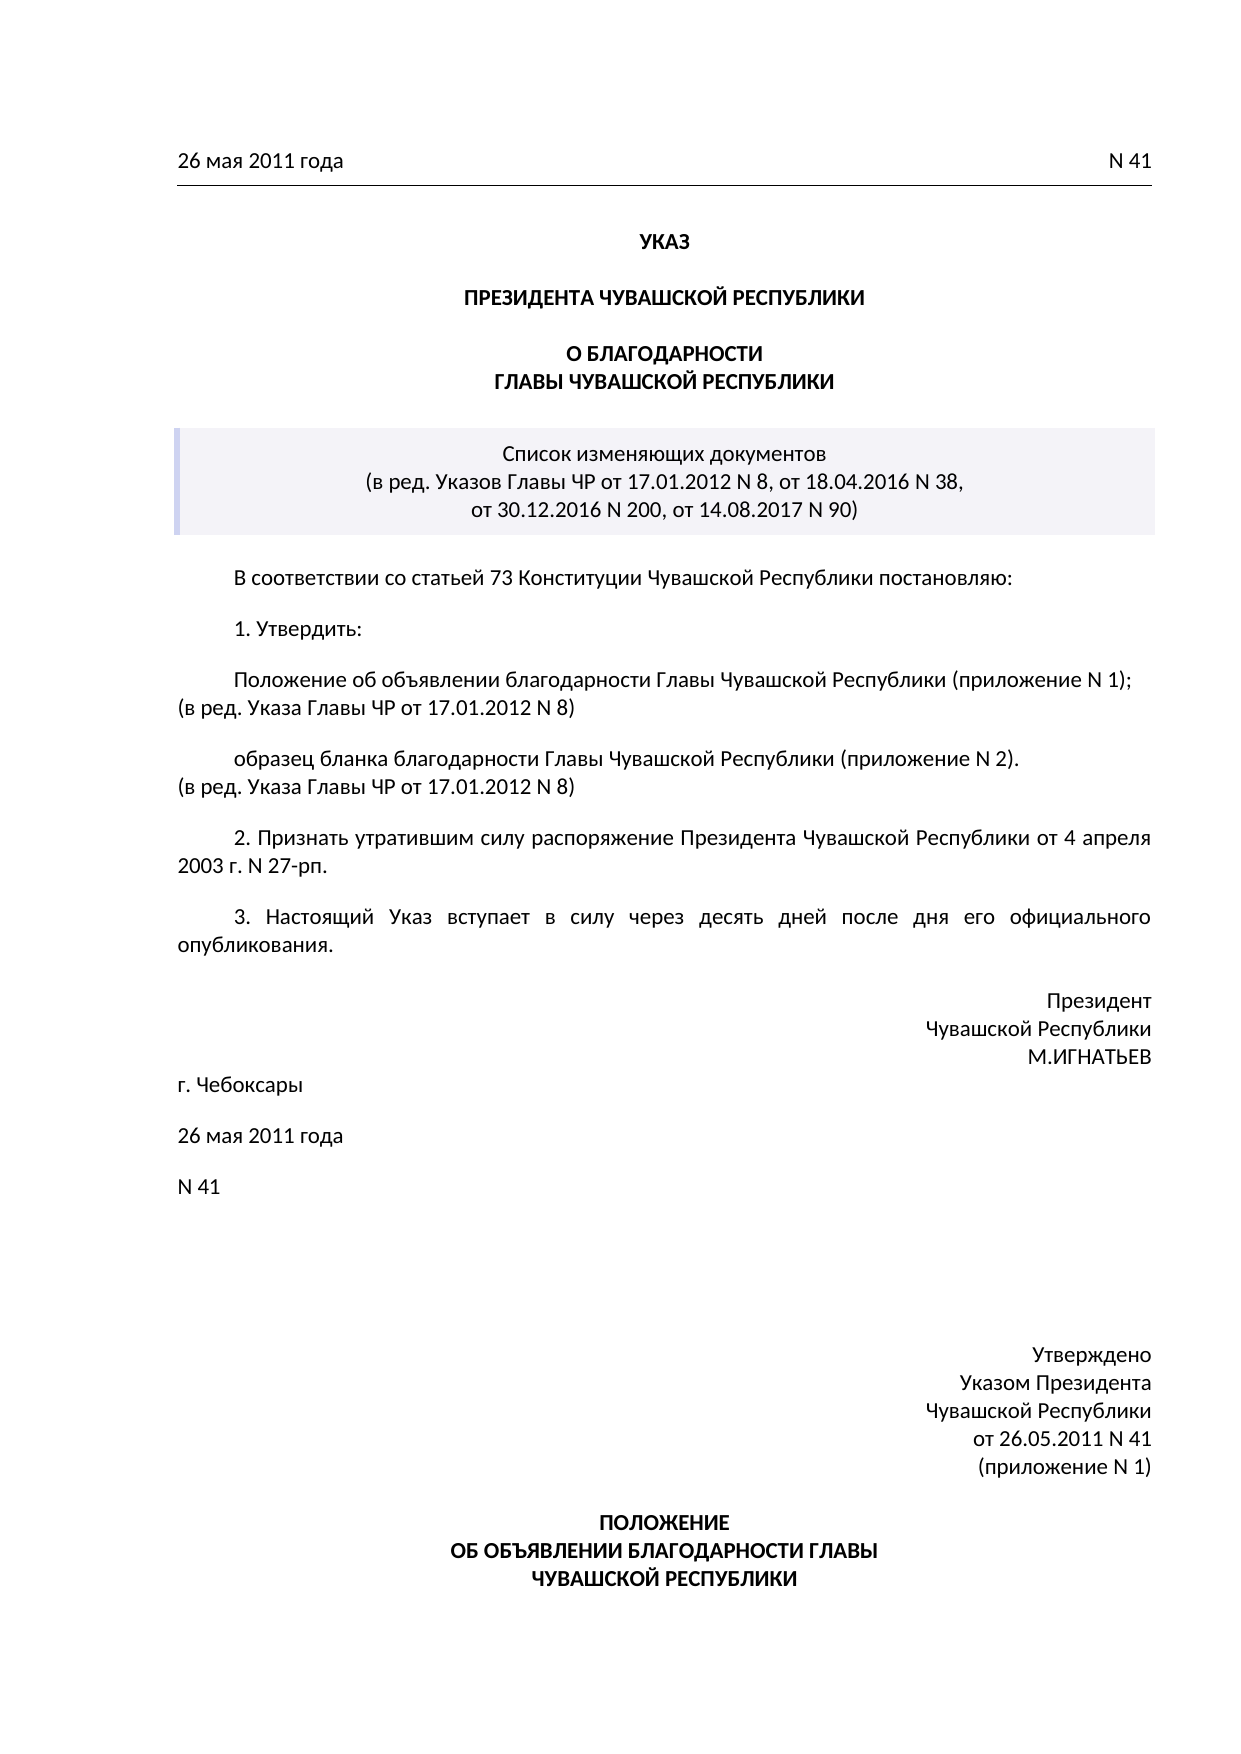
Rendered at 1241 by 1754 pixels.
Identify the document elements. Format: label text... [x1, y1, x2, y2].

title ЧУВАШСКОЙ РЕСПУБЛИКИ [177, 1564, 1152, 1592]
table_header Список изменяющих документов (в ред. Указов Главы ЧР от 17.01.2012 N 8, от 18.04.2016 N 38, от 30.12.2016 N 200, от 14.08.2017 N 90) [180, 428, 1149, 535]
text N 41 [177, 1172, 1152, 1200]
text (в ред. Указа Главы ЧР от 17.01.2012 N 8) [177, 772, 1152, 800]
title О БЛАГОДАРНОСТИ [177, 339, 1152, 367]
text Положение об объявлении благодарности Главы Чувашской Республики (приложение N 1); [177, 665, 1152, 693]
text г. Чебоксары [177, 1070, 1152, 1098]
text Чувашской Республики [177, 1396, 1152, 1424]
title ПОЛОЖЕНИЕ [177, 1508, 1152, 1536]
text 1. Утвердить: [177, 614, 1152, 642]
table_header N 41 [664, 146, 1152, 174]
title ОБ ОБЪЯВЛЕНИИ БЛАГОДАРНОСТИ ГЛАВЫ [177, 1536, 1152, 1564]
text В соответствии со статьей 73 Конституции Чувашской Республики постановляю: [177, 563, 1152, 591]
text 26 мая 2011 года [177, 1121, 1152, 1149]
text Утверждено [177, 1340, 1152, 1368]
text 3. Настоящий Указ вступает в силу через десять дней после дня его официального опубликования. [177, 902, 1152, 958]
title УКАЗ [177, 227, 1152, 255]
text 2. Признать утратившим силу распоряжение Президента Чувашской Республики от 4 апреля 2003 г. N 27-рп. [177, 823, 1152, 879]
text от 26.05.2011 N 41 [177, 1424, 1152, 1452]
text (в ред. Указа Главы ЧР от 17.01.2012 N 8) [177, 693, 1152, 721]
text Чувашской Республики [177, 1014, 1152, 1042]
text (приложение N 1) [177, 1452, 1152, 1480]
text образец бланка благодарности Главы Чувашской Республики (приложение N 2). [177, 744, 1152, 772]
table_header 26 мая 2011 года [177, 146, 664, 174]
text Президент [177, 986, 1152, 1014]
text М.ИГНАТЬЕВ [177, 1042, 1152, 1070]
title ГЛАВЫ ЧУВАШСКОЙ РЕСПУБЛИКИ [177, 367, 1152, 395]
title ПРЕЗИДЕНТА ЧУВАШСКОЙ РЕСПУБЛИКИ [177, 283, 1152, 311]
text Указом Президента [177, 1368, 1152, 1396]
